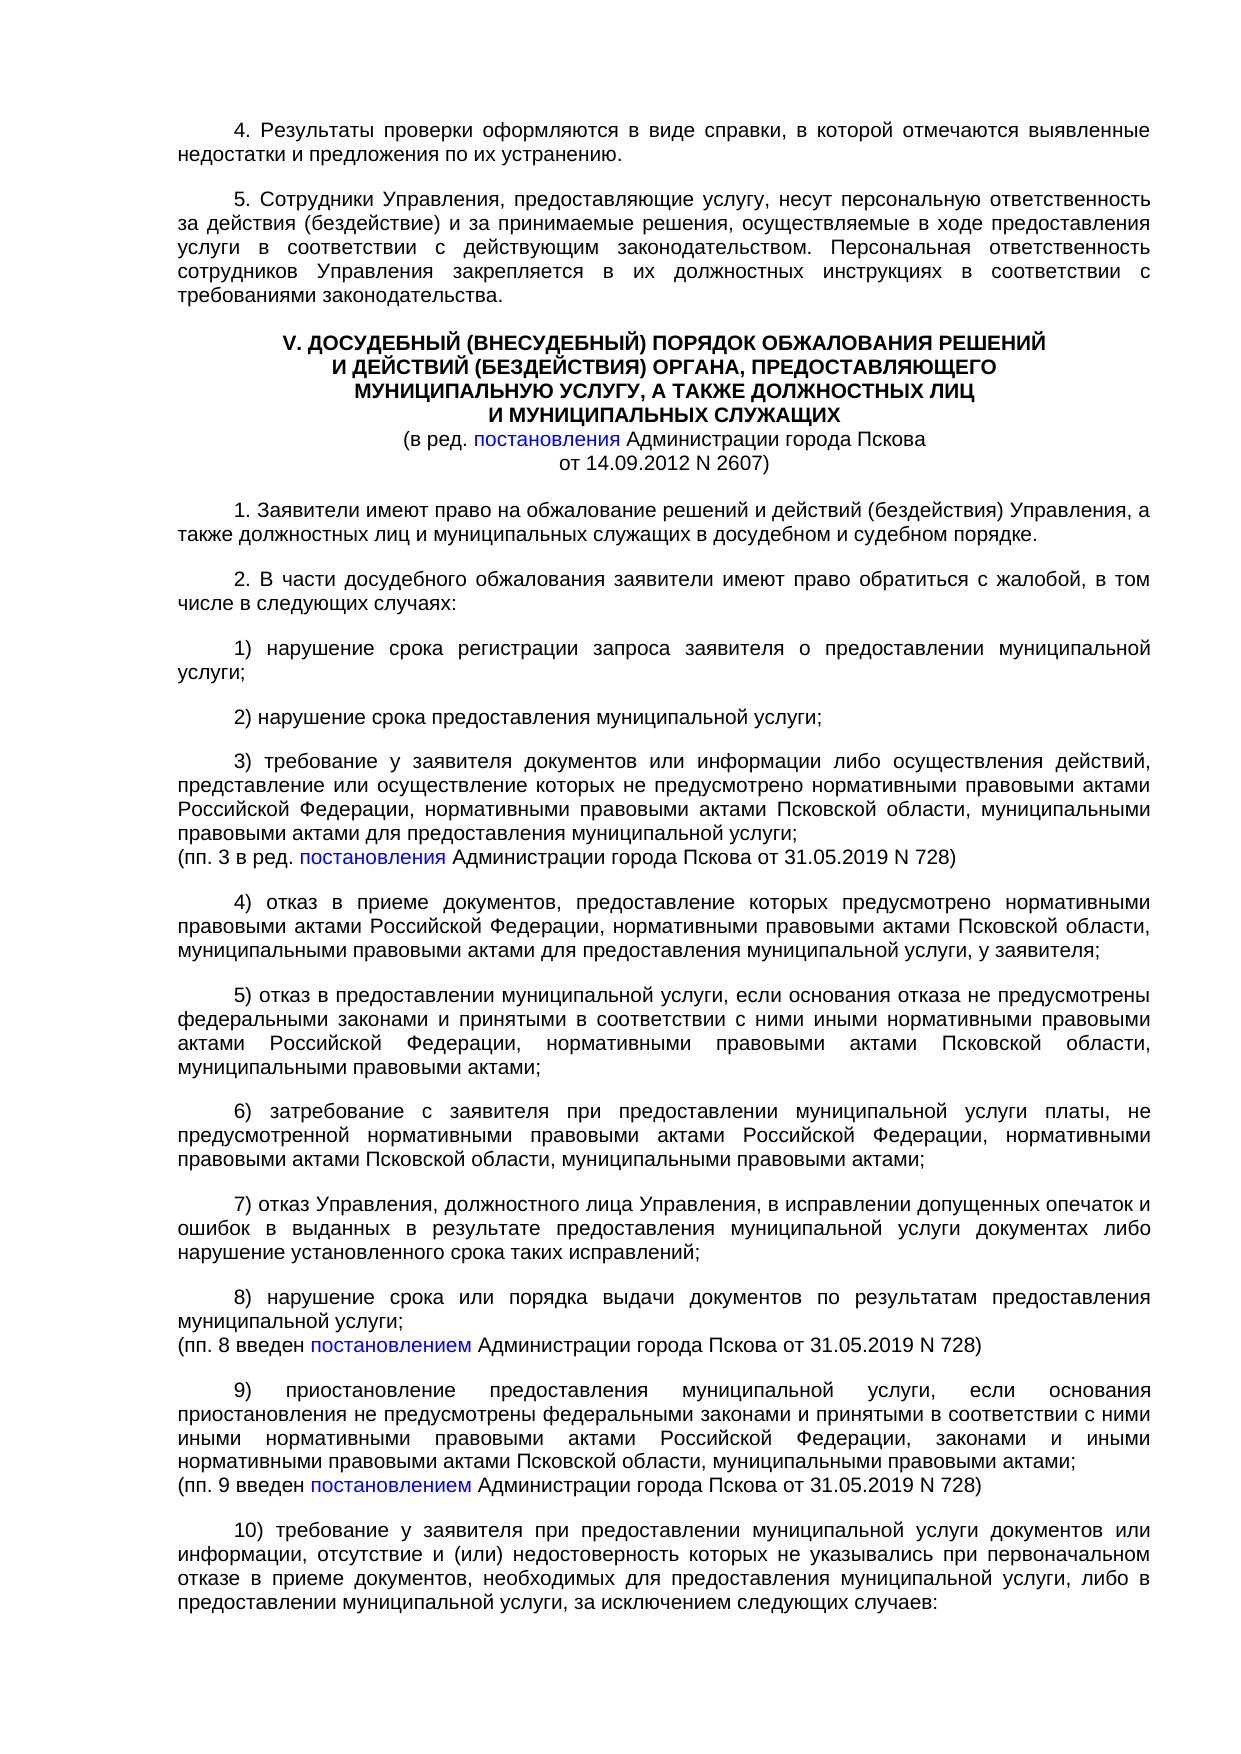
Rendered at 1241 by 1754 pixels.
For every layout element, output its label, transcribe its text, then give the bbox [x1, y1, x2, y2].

text 3) требование у заявителя документов или информации либо осуществления действий, представление или осуществление которых не предусмотрено нормативными правовыми актами Российской Федерации, нормативными правовыми актами Псковской области, муниципальными правовыми актами для предоставления муниципальной услуги; [177, 749, 1152, 845]
text (пп. 3 в ред. постановления Администрации города Пскова от 31.05.2019 N 728) [177, 845, 1152, 869]
text 4) отказ в приеме документов, предоставление которых предусмотрено нормативными правовыми актами Российской Федерации, нормативными правовыми актами Псковской области, муниципальными правовыми актами для предоставления муниципальной услуги, у заявителя; [177, 890, 1152, 962]
text 5. Сотрудники Управления, предоставляющие услугу, несут персональную ответственность за действия (бездействие) и за принимаемые решения, осуществляемые в ходе предоставления услуги в соответствии с действующим законодательством. Персональная ответственность сотрудников Управления закрепляется в их должностных инструкциях в соответствии с требованиями законодательства. [177, 187, 1152, 307]
title МУНИЦИПАЛЬНУЮ УСЛУГУ, А ТАКЖЕ ДОЛЖНОСТНЫХ ЛИЦ [177, 378, 1152, 402]
title И ДЕЙСТВИЙ (БЕЗДЕЙСТВИЯ) ОРГАНА, ПРЕДОСТАВЛЯЮЩЕГО [177, 354, 1152, 378]
title V. ДОСУДЕБНЫЙ (ВНЕСУДЕБНЫЙ) ПОРЯДОК ОБЖАЛОВАНИЯ РЕШЕНИЙ [177, 331, 1152, 354]
text (пп. 8 введен постановлением Администрации города Пскова от 31.05.2019 N 728) [177, 1333, 1152, 1357]
text 7) отказ Управления, должностного лица Управления, в исправлении допущенных опечаток и ошибок в выданных в результате предоставления муниципальной услуги документах либо нарушение установленного срока таких исправлений; [177, 1192, 1152, 1264]
text 4. Результаты проверки оформляются в виде справки, в которой отмечаются выявленные недостатки и предложения по их устранению. [177, 118, 1152, 166]
text 10) требование у заявителя при предоставлении муниципальной услуги документов или информации, отсутствие и (или) недостоверность которых не указывались при первоначальном отказе в приеме документов, необходимых для предоставления муниципальной услуги, либо в предоставлении муниципальной услуги, за исключением следующих случаев: [177, 1518, 1152, 1614]
text 5) отказ в предоставлении муниципальной услуги, если основания отказа не предусмотрены федеральными законами и принятыми в соответствии с ними иными нормативными правовыми актами Российской Федерации, нормативными правовыми актами Псковской области, муниципальными правовыми актами; [177, 983, 1152, 1078]
text 1) нарушение срока регистрации запроса заявителя о предоставлении муниципальной услуги; [177, 636, 1152, 684]
title И МУНИЦИПАЛЬНЫХ СЛУЖАЩИХ [177, 402, 1152, 426]
text 9) приостановление предоставления муниципальной услуги, если основания приостановления не предусмотрены федеральными законами и принятыми в соответствии с ними иными нормативными правовыми актами Российской Федерации, законами и иными нормативными правовыми актами Псковской области, муниципальными правовыми актами; [177, 1377, 1152, 1473]
text от 14.09.2012 N 2607) [177, 450, 1152, 474]
text 1. Заявители имеют право на обжалование решений и действий (бездействия) Управления, а также должностных лиц и муниципальных служащих в досудебном и судебном порядке. [177, 498, 1152, 546]
text (пп. 9 введен постановлением Администрации города Пскова от 31.05.2019 N 728) [177, 1473, 1152, 1497]
text 6) затребование с заявителя при предоставлении муниципальной услуги платы, не предусмотренной нормативными правовыми актами Российской Федерации, нормативными правовыми актами Псковской области, муниципальными правовыми актами; [177, 1099, 1152, 1171]
text 2. В части досудебного обжалования заявители имеют право обратиться с жалобой, в том числе в следующих случаях: [177, 567, 1152, 615]
text 2) нарушение срока предоставления муниципальной услуги; [177, 704, 1152, 728]
text 8) нарушение срока или порядка выдачи документов по результатам предоставления муниципальной услуги; [177, 1285, 1152, 1333]
text (в ред. постановления Администрации города Пскова [177, 426, 1152, 450]
